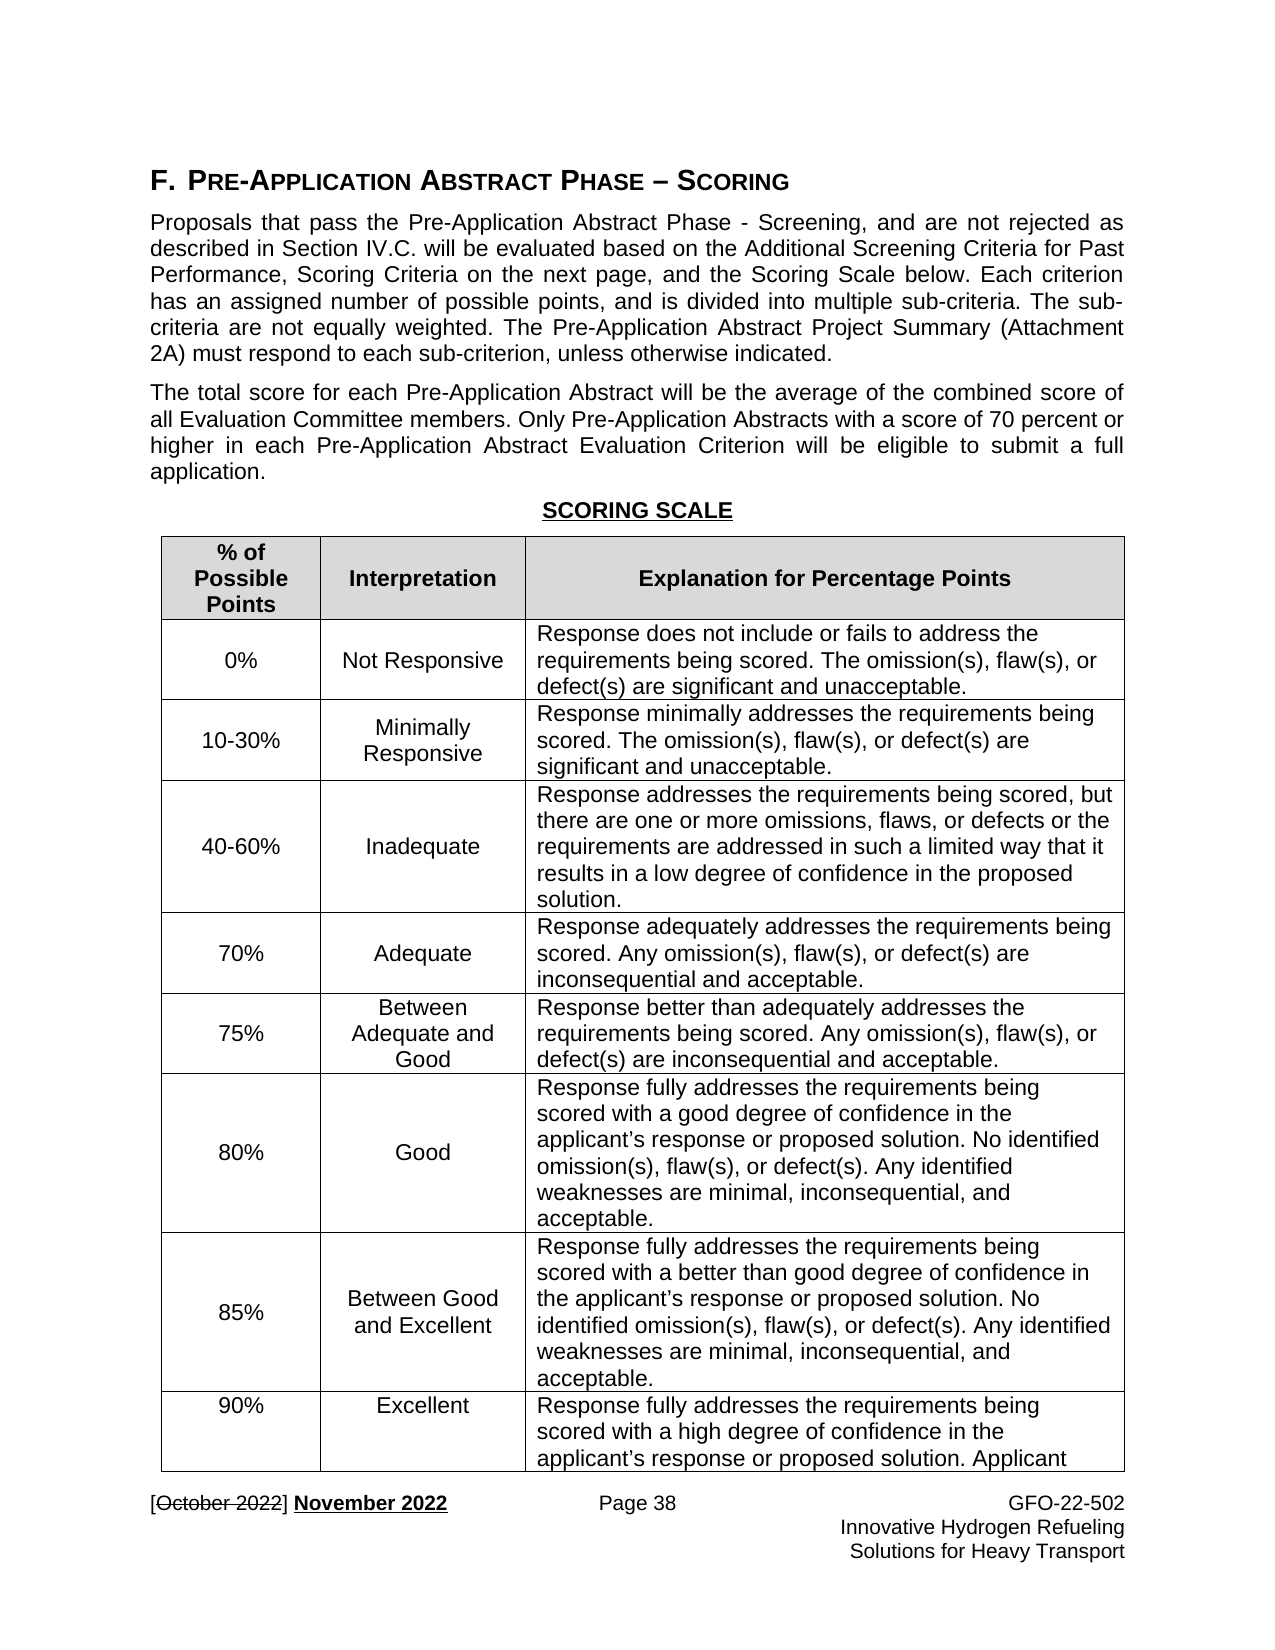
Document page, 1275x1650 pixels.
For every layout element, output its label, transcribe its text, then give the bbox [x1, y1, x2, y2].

table_cell 80% [162, 1074, 320, 1232]
table_header Interpretation [321, 537, 525, 619]
text Proposals that pass the Pre-Application Abstract Phase - Screening, and are not rejected as described in Section IV.C. will be evaluated based on the Additional Screening Criteria for Past Performance, Scoring Criteria on the next page, and the Scoring Scale below. Each criterion has an assigned number of possible points, and is divided into multiple sub-criteria. The sub-criteria are not equally weighted. The Pre-Application Abstract Project Summary (Attachment 2A) must respond to each sub-criterion, unless otherwise indicated. [150, 208, 1125, 367]
table_header Explanation for Percentage Points [526, 537, 1124, 619]
table_cell 90% [162, 1392, 320, 1471]
table_cell 10-30% [162, 700, 320, 779]
table_cell Response better than adequately addresses the requirements being scored. Any omission(s), flaw(s), or defect(s) are inconsequential and acceptable. [526, 994, 1124, 1072]
table_cell 85% [162, 1233, 320, 1391]
table_cell 40-60% [162, 781, 320, 912]
subtitle Pre-Application Abstract Phase – Scoring [150, 162, 1125, 196]
table_cell Good [321, 1074, 525, 1232]
table_cell Response addresses the requirements being scored, but there are one or more omissions, flaws, or defects or the requirements are addressed in such a limited way that it results in a low degree of confidence in the proposed solution. [526, 781, 1124, 912]
table_cell Excellent [321, 1392, 525, 1471]
table_cell Response does not include or fails to address the requirements being scored. The omission(s), flaw(s), or defect(s) are significant and unacceptable. [526, 620, 1124, 699]
table_cell 70% [162, 913, 320, 992]
table_cell 75% [162, 994, 320, 1072]
table_cell Response adequately addresses the requirements being scored. Any omission(s), flaw(s), or defect(s) are inconsequential and acceptable. [526, 913, 1124, 992]
table_cell Response minimally addresses the requirements being scored. The omission(s), flaw(s), or defect(s) are significant and unacceptable. [526, 700, 1124, 779]
table_cell Not Responsive [321, 620, 525, 699]
table_cell Between Adequate and Good [321, 994, 525, 1072]
text The total score for each Pre-Application Abstract will be the average of the combined score of all Evaluation Committee members. Only Pre-Application Abstracts with a score of 70 percent or higher in each Pre-Application Abstract Evaluation Criterion will be eligible to submit a full application. [150, 379, 1125, 484]
table_cell Response fully addresses the requirements being scored with a better than good degree of confidence in the applicant’s response or proposed solution. No identified omission(s), flaw(s), or defect(s). Any identified weaknesses are minimal, inconsequential, and acceptable. [526, 1233, 1124, 1391]
table_cell Minimally Responsive [321, 700, 525, 779]
table_cell Inadequate [321, 781, 525, 912]
table_cell Between Good and Excellent [321, 1233, 525, 1391]
table_cell Adequate [321, 913, 525, 992]
list Scoring Scale [150, 497, 1125, 523]
table_cell Response fully addresses the requirements being scored with a good degree of confidence in the applicant’s response or proposed solution. No identified omission(s), flaw(s), or defect(s). Any identified weaknesses are minimal, inconsequential, and acceptable. [526, 1074, 1124, 1232]
table_cell 0% [162, 620, 320, 699]
table_header % of Possible Points [162, 537, 320, 619]
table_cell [526, 1392, 1124, 1471]
